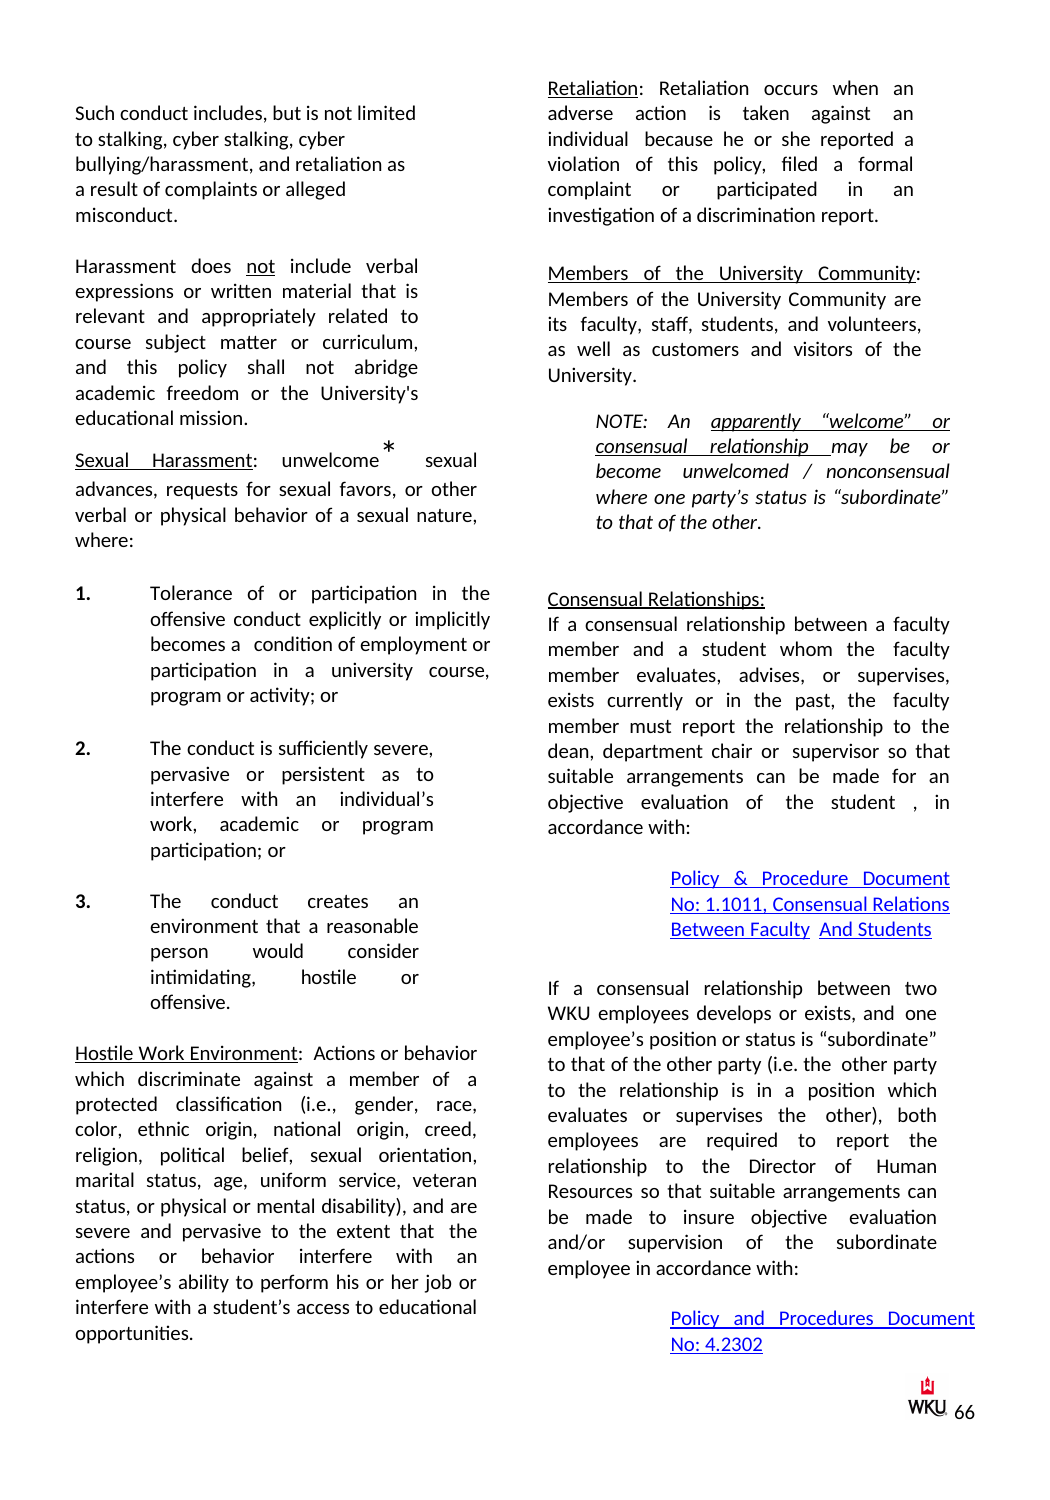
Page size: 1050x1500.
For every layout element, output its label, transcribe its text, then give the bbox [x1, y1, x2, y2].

text Policy & Procedure Document No: 1.1011, Consensual Relations Between Faculty And Students [670, 888, 950, 913]
list The conduct creates an environment that a reasonable person would consider intimidating, hostile or offensive. [75, 888, 419, 1015]
text Policy and Procedures Document No: 4.2302 [670, 1329, 975, 1356]
text If a consensual relationship between two WKU employees develops or exists, and one employee’s position or status is “subordinate” to that of the other party (i.e. the other party to the relationship is in a position which evaluates or supervises the other), both employees are required to report the relationship to the Director of Human Resources so that suitable arrangements can be made to insure objective evaluation and/or supervision of the subordinate employee in accordance with: [547, 975, 937, 1280]
text Hostile Work Environment: Actions or behavior which discriminate against a member of a protected classification (i.e., gender, race, color, ethnic origin, national origin, creed, religion, political belief, sexual orientation, marital status, age, uniform service, veteran status, or physical or mental disability), and are severe and pervasive to the extent that the actions or behavior interfere with an employee’s ability to perform his or her job or interfere with a student’s access to educational opportunities. [75, 1040, 477, 1345]
list The conduct is sufficiently severe, pervasive or persistent as to interfere with an individual’s work, academic or program participation; or [75, 735, 434, 862]
text Members of the University Community: Members of the University Community are its faculty, staff, students, and volunteers, as well as customers and visitors of the University. [547, 260, 921, 387]
text Harassment does not include verbal expressions or written material that is relevant and appropriately related to course subject matter or curriculum, and this policy shall not abridge academic freedom or the University's educational mission. [75, 253, 419, 431]
text Consensual Relationships: [547, 586, 975, 611]
text If a consensual relationship between a faculty member and a student whom the faculty member evaluates, advises, or supervises, exists currently or in the past, the faculty member must report the relationship to the dean, department chair or supervisor so that suitable arrangements can be made for an objective evaluation of the student , in accordance with: [547, 611, 950, 840]
list Tolerance of or participation in the offensive conduct explicitly or implicitly becomes a condition of employment or participation in a university course, program or activity; or [75, 581, 490, 708]
text Such conduct includes, but is not limited to stalking, cyber stalking, cyber bullying/harassment, and retaliation as a result of complaints or alleged misconduct. [75, 100, 419, 227]
text Policy & Procedure Document No: 1.1011, Consensual Relations Between Faculty And Students [670, 865, 950, 887]
text Policy & Procedure Document No: 1.1011, Consensual Relations Between Faculty And Students [670, 914, 950, 942]
picture [905, 1373, 950, 1420]
text Retaliation: Retaliation occurs when an adverse action is taken against an individual because he or she reported a violation of this policy, filed a formal complaint or participated in an investigation of a discrimination report. [547, 75, 914, 227]
text Sexual Harassment: unwelcome* sexual advances, requests for sexual favors, or other verbal or physical behavior of a sexual nature, where: [75, 431, 477, 553]
text NOTE: An apparently “welcome” or consensual relationship may be or become unwelcomed / nonconsensual where one party’s status is “subordinate” to that of the other. [595, 408, 950, 535]
text Policy and Procedures Document No: 4.2302 [670, 1306, 975, 1327]
